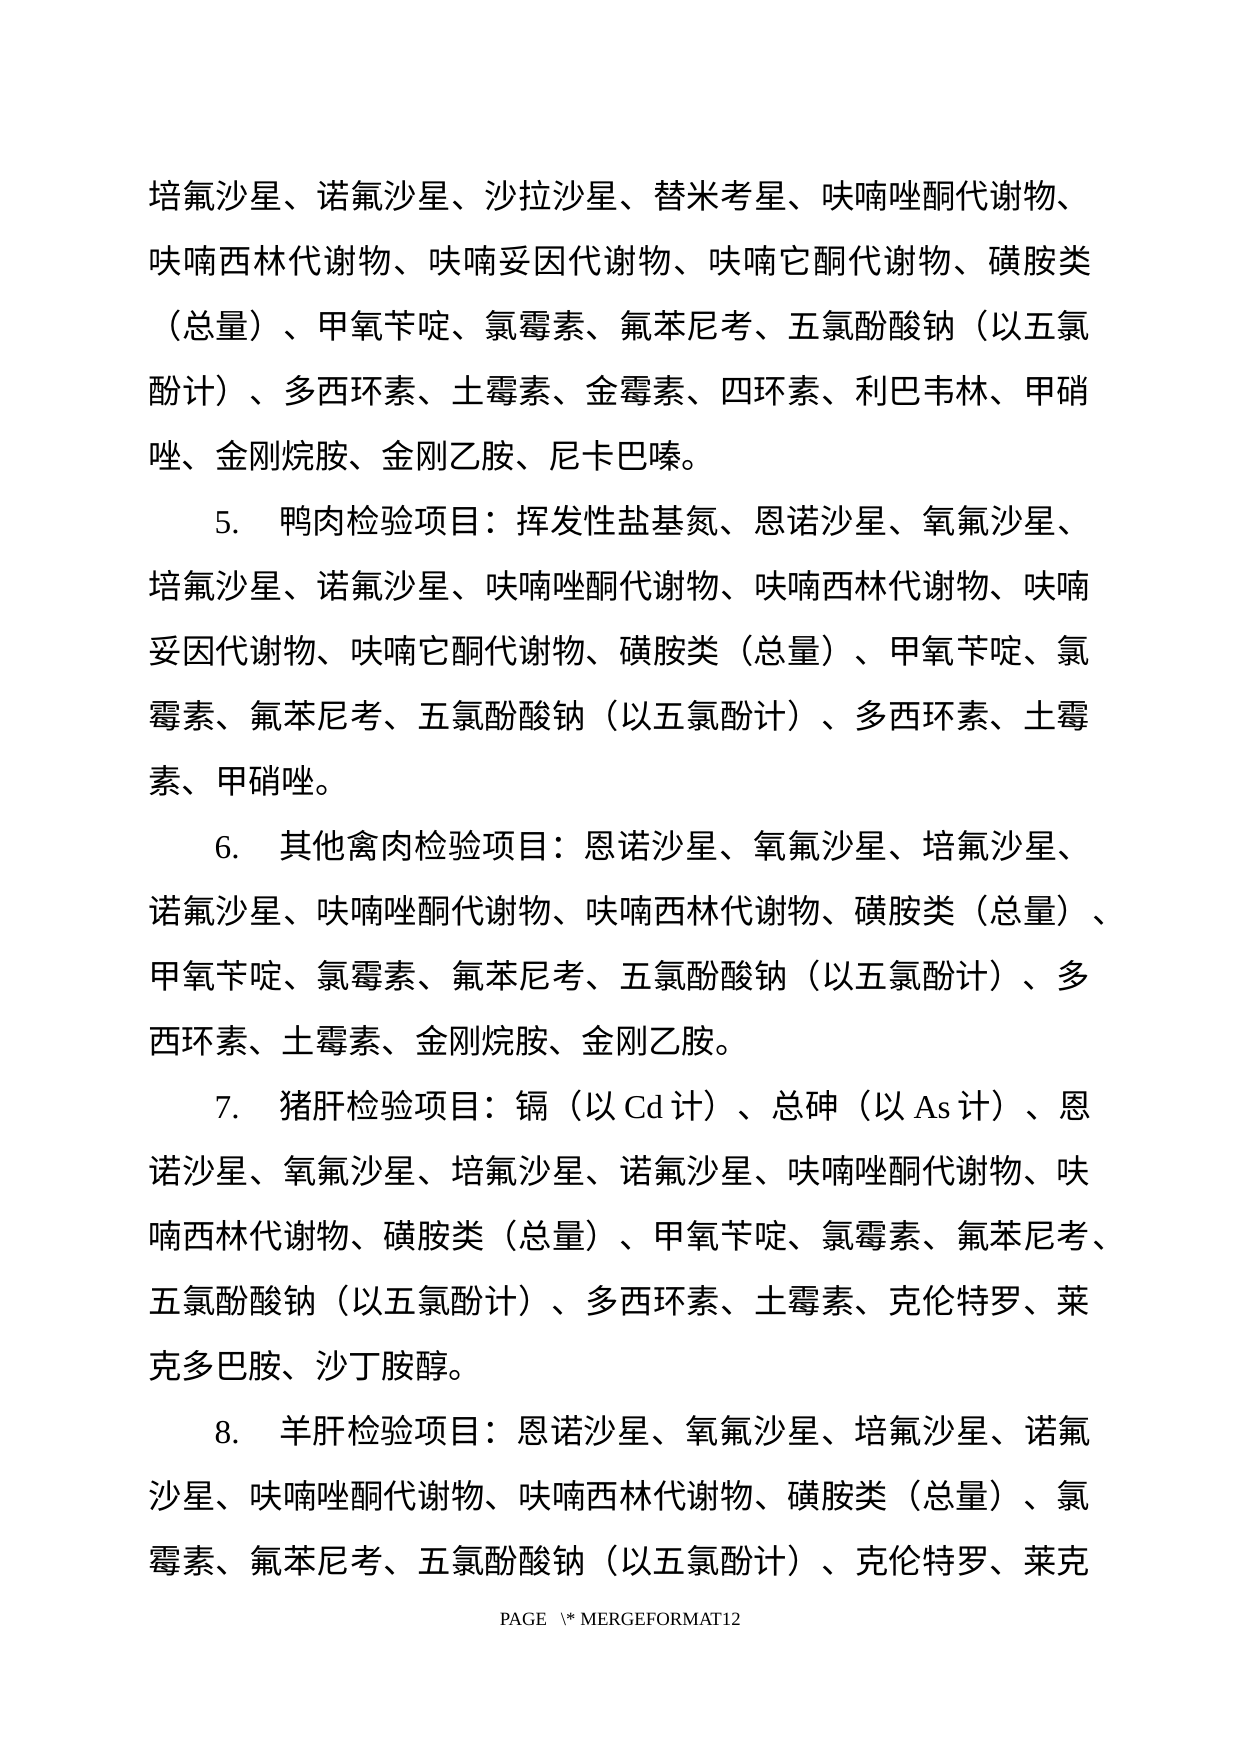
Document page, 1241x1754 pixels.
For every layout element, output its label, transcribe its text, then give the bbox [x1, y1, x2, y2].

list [148, 162, 1092, 487]
list 猪肝检验项目：镉（以Cd计）、总砷（以As计）、恩诺沙星、氧氟沙星、培氟沙星、诺氟沙星、呋喃唑酮代谢物、呋喃西林代谢物、磺胺类（总量）、甲氧苄啶、氯霉素、氟苯尼考、五氯酚酸钠（以五氯酚计）、多西环素、土霉素、克伦特罗、莱克多巴胺、沙丁胺醇。 [148, 1072, 1092, 1397]
list 鸭肉检验项目：挥发性盐基氮、恩诺沙星、氧氟沙星、培氟沙星、诺氟沙星、呋喃唑酮代谢物、呋喃西林代谢物、呋喃妥因代谢物、呋喃它酮代谢物、磺胺类（总量）、甲氧苄啶、氯霉素、氟苯尼考、五氯酚酸钠（以五氯酚计）、多西环素、土霉素、甲硝唑。 [148, 487, 1092, 812]
list 其他禽肉检验项目：恩诺沙星、氧氟沙星、培氟沙星、诺氟沙星、呋喃唑酮代谢物、呋喃西林代谢物、磺胺类（总量）、甲氧苄啶、氯霉素、氟苯尼考、五氯酚酸钠（以五氯酚计）、多西环素、土霉素、金刚烷胺、金刚乙胺。 [148, 812, 1092, 1072]
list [148, 1397, 1092, 1592]
